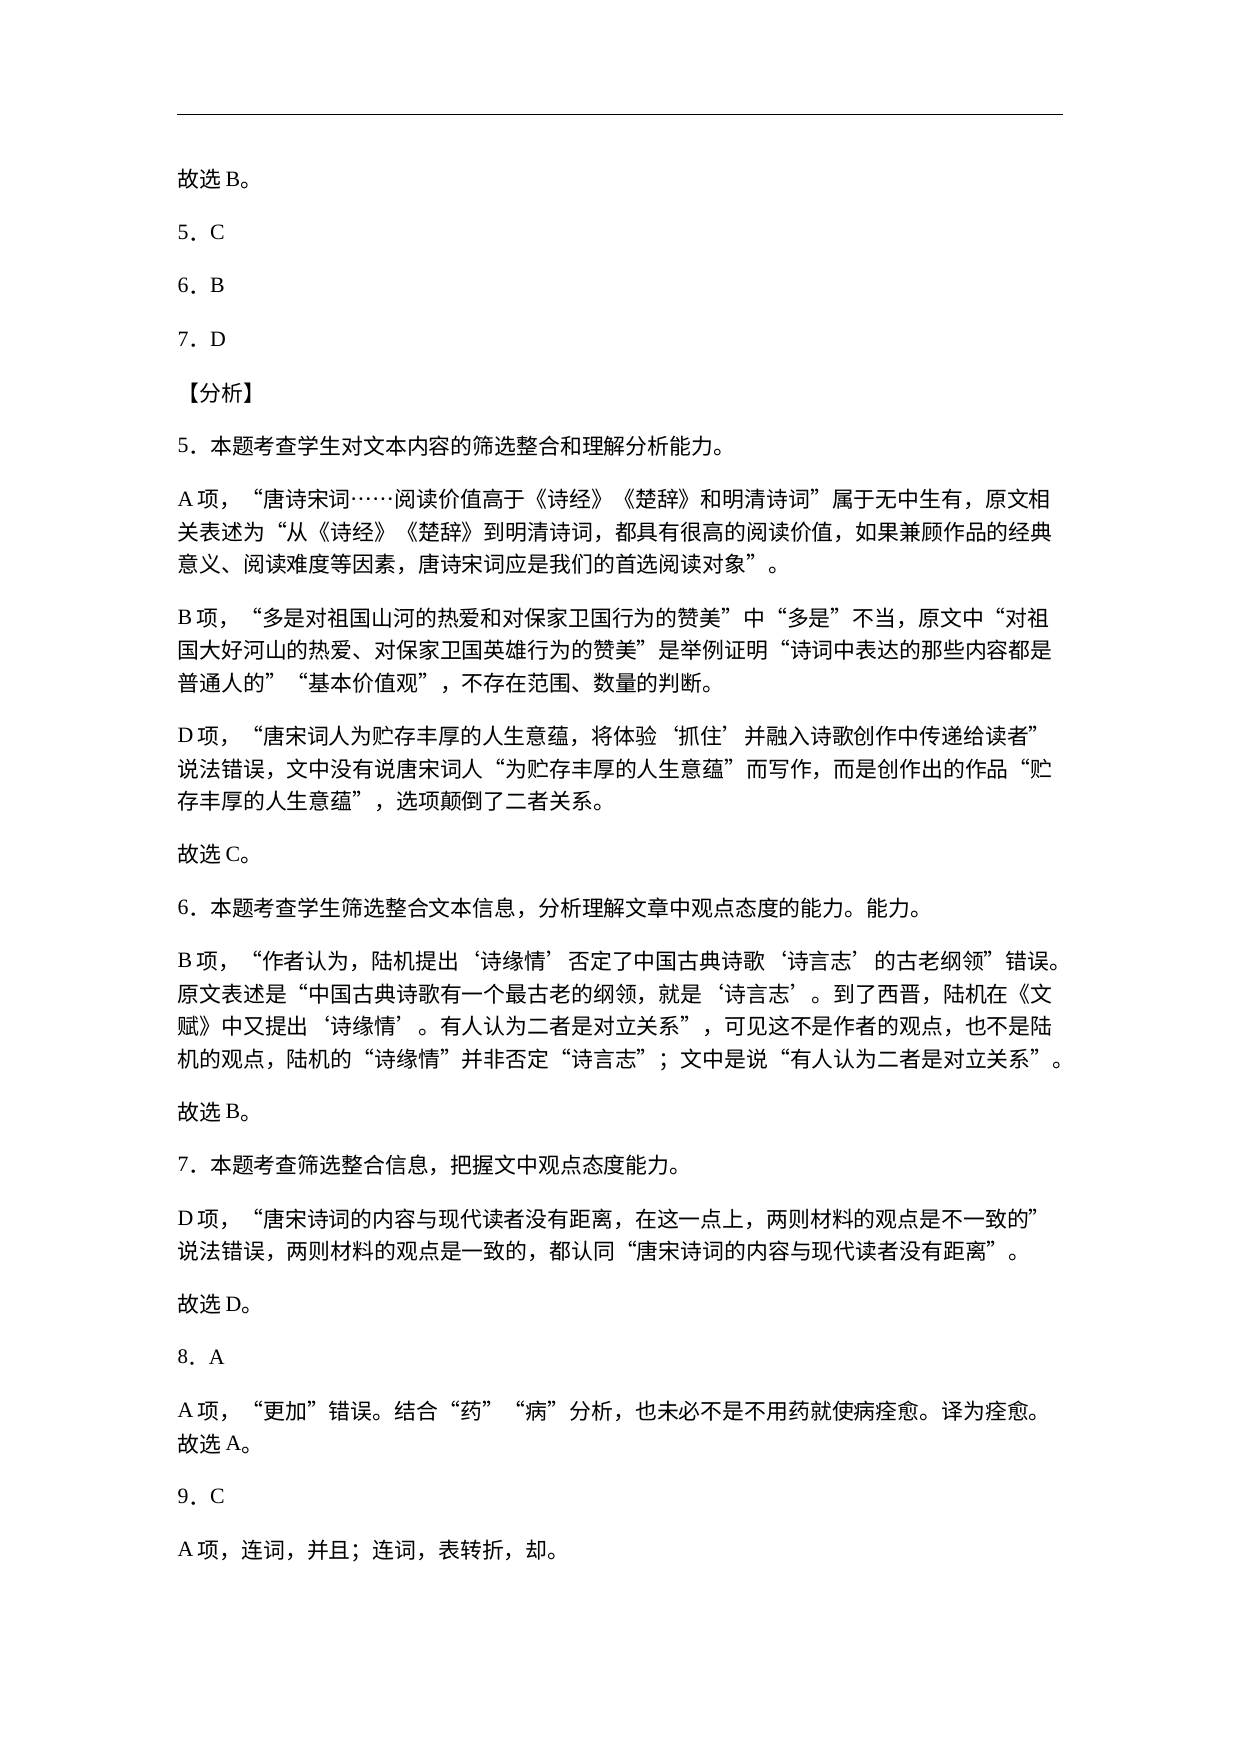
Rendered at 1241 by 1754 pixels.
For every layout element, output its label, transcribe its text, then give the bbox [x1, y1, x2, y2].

text A项，“唐诗宋词……阅读价值高于《诗经》《楚辞》和明清诗词”属于无中生有，原文相关表述为“从《诗经》《楚辞》到明清诗词，都具有很高的阅读价值，如果兼顾作品的经典意义、阅读难度等因素，唐诗宋词应是我们的首选阅读对象”。 [177, 482, 1063, 579]
text 9．C [177, 1479, 1063, 1512]
text 7．D [177, 322, 1063, 354]
text D项，“唐宋词人为贮存丰厚的人生意蕴，将体验‘抓住’并融入诗歌创作中传递给读者”说法错误，文中没有说唐宋词人“为贮存丰厚的人生意蕴”而写作，而是创作出的作品“贮存丰厚的人生意蕴”，选项颠倒了二者关系。 [177, 719, 1063, 816]
text 6．B [177, 269, 1063, 301]
text 5．C [177, 215, 1063, 248]
text 故选D。 [177, 1287, 1063, 1319]
text 5．本题考查学生对文本内容的筛选整合和理解分析能力。 [177, 429, 1063, 461]
text 6．本题考查学生筛选整合文本信息，分析理解文章中观点态度的能力。能力。 [177, 890, 1063, 923]
text 故选B。 [177, 1094, 1063, 1127]
text D项，“唐宋诗词的内容与现代读者没有距离，在这一点上，两则材料的观点是不一致的”说法错误，两则材料的观点是一致的，都认同“唐宋诗词的内容与现代读者没有距离”。 [177, 1201, 1063, 1266]
list A [177, 1340, 1063, 1373]
text B项，“多是对祖国山河的热爱和对保家卫国行为的赞美”中“多是”不当，原文中“对祖国大好河山的热爱、对保家卫国英雄行为的赞美”是举例证明“诗词中表达的那些内容都是普通人的”“基本价值观”，不存在范围、数量的判断。 [177, 600, 1063, 698]
text 7．本题考查筛选整合信息，把握文中观点态度能力。 [177, 1148, 1063, 1180]
text A项，连词，并且；连词，表转折，却。 [177, 1533, 1063, 1565]
text 【分析】 [177, 375, 1063, 408]
text 故选C。 [177, 837, 1063, 869]
text B项，“作者认为，陆机提出‘诗缘情’否定了中国古典诗歌‘诗言志’的古老纲领”错误。原文表述是“中国古典诗歌有一个最古老的纲领，就是‘诗言志’。到了西晋，陆机在《文赋》中又提出‘诗缘情’。有人认为二者是对立关系”，可见这不是作者的观点，也不是陆机的观点，陆机的“诗缘情”并非否定“诗言志”；文中是说“有人认为二者是对立关系”。 [177, 944, 1063, 1074]
text 故选B。 [177, 162, 1063, 194]
text A项，“更加”错误。结合“药”“病”分析，也未必不是不用药就使病痊愈。译为痊愈。故选A。 [177, 1394, 1063, 1459]
